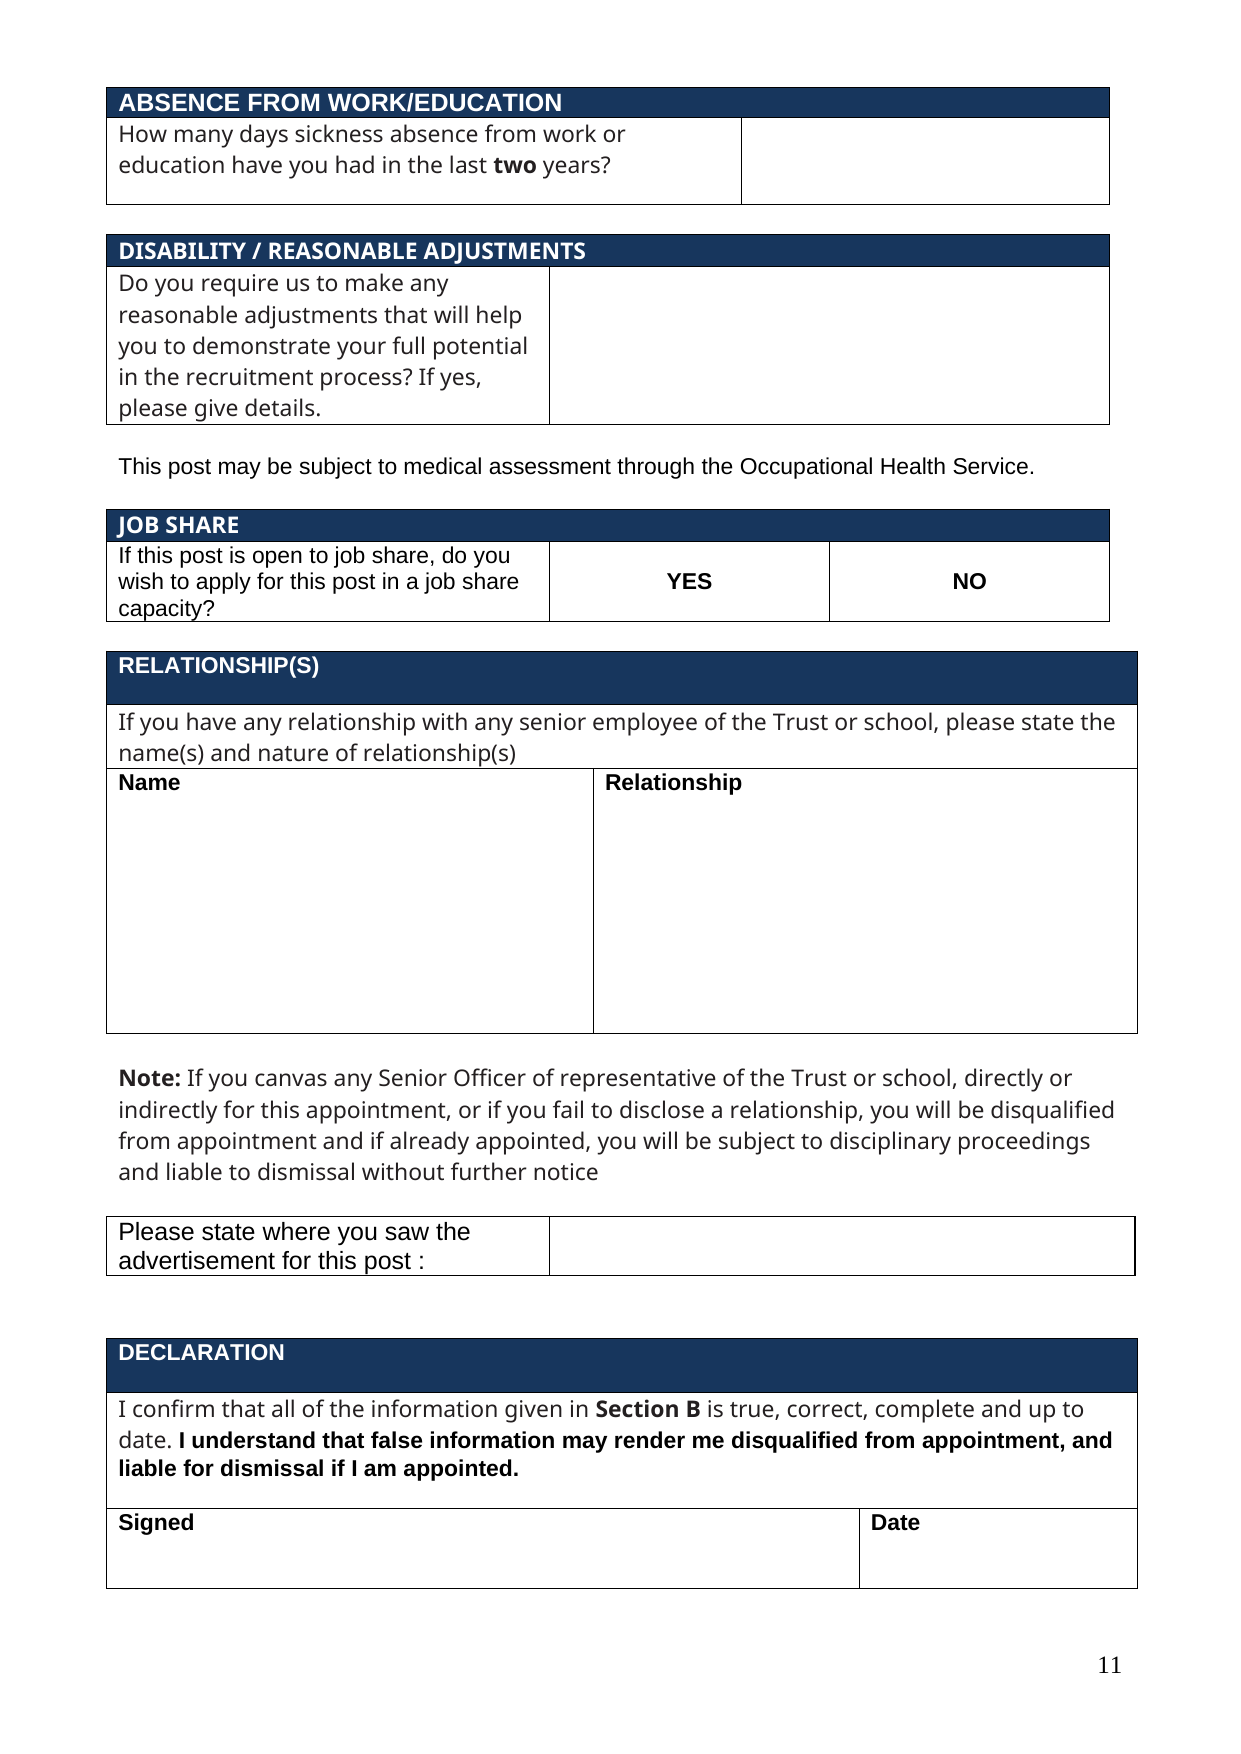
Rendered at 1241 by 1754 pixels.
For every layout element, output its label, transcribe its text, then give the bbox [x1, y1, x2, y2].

table_cell Relationship [594, 769, 1137, 1032]
table_cell [550, 267, 1109, 423]
table_cell Date [860, 1509, 1137, 1588]
table_cell [742, 118, 1109, 204]
table_header [550, 1217, 1134, 1274]
table_header ABSENCE FROM WORK/EDUCATION [107, 88, 1109, 117]
table_header Please state where you saw the advertisement for this post : [107, 1217, 549, 1274]
table_cell I confirm that all of the information given in Section B is true, correct, complete and up to date. I understand that false information may render me disqualified from appointment, and liable for dismissal if I am appointed. [107, 1393, 1137, 1508]
table_cell Name [107, 769, 593, 1032]
table_header DISABILITY / REASONABLE ADJUSTMENTS [107, 235, 1109, 266]
table_header JOB SHARE [107, 510, 1109, 541]
table_header DECLARATION [107, 1339, 1137, 1392]
table_cell If this post is open to job share, do you wish to apply for this post in a job share capacity? [107, 542, 549, 621]
table_cell YES [550, 542, 829, 621]
table_cell If you have any relationship with any senior employee of the Trust or school, please state the name(s) and nature of relationship(s) [107, 705, 1137, 768]
table_cell Do you require us to make any reasonable adjustments that will help you to demonstrate your full potential in the recruitment process? If yes, please give details. [107, 267, 549, 423]
table_cell How many days sickness absence from work or education have you had in the last two years? [107, 118, 741, 204]
text Note: If you canvas any Senior Officer of representative of the Trust or school, directly or indirectly for this appointment, or if you fail to disclose a relationship, you will be disqualified from appointment and if already appointed, you will be subject to disciplinary proceedings and liable to dismissal without further notice [118, 1062, 1122, 1187]
table_cell NO [830, 542, 1109, 621]
table_cell Signed [107, 1509, 859, 1588]
table_header RELATIONSHIP(S) [107, 652, 1137, 704]
text This post may be subject to medical assessment through the Occupational Health Service. [118, 453, 1122, 480]
